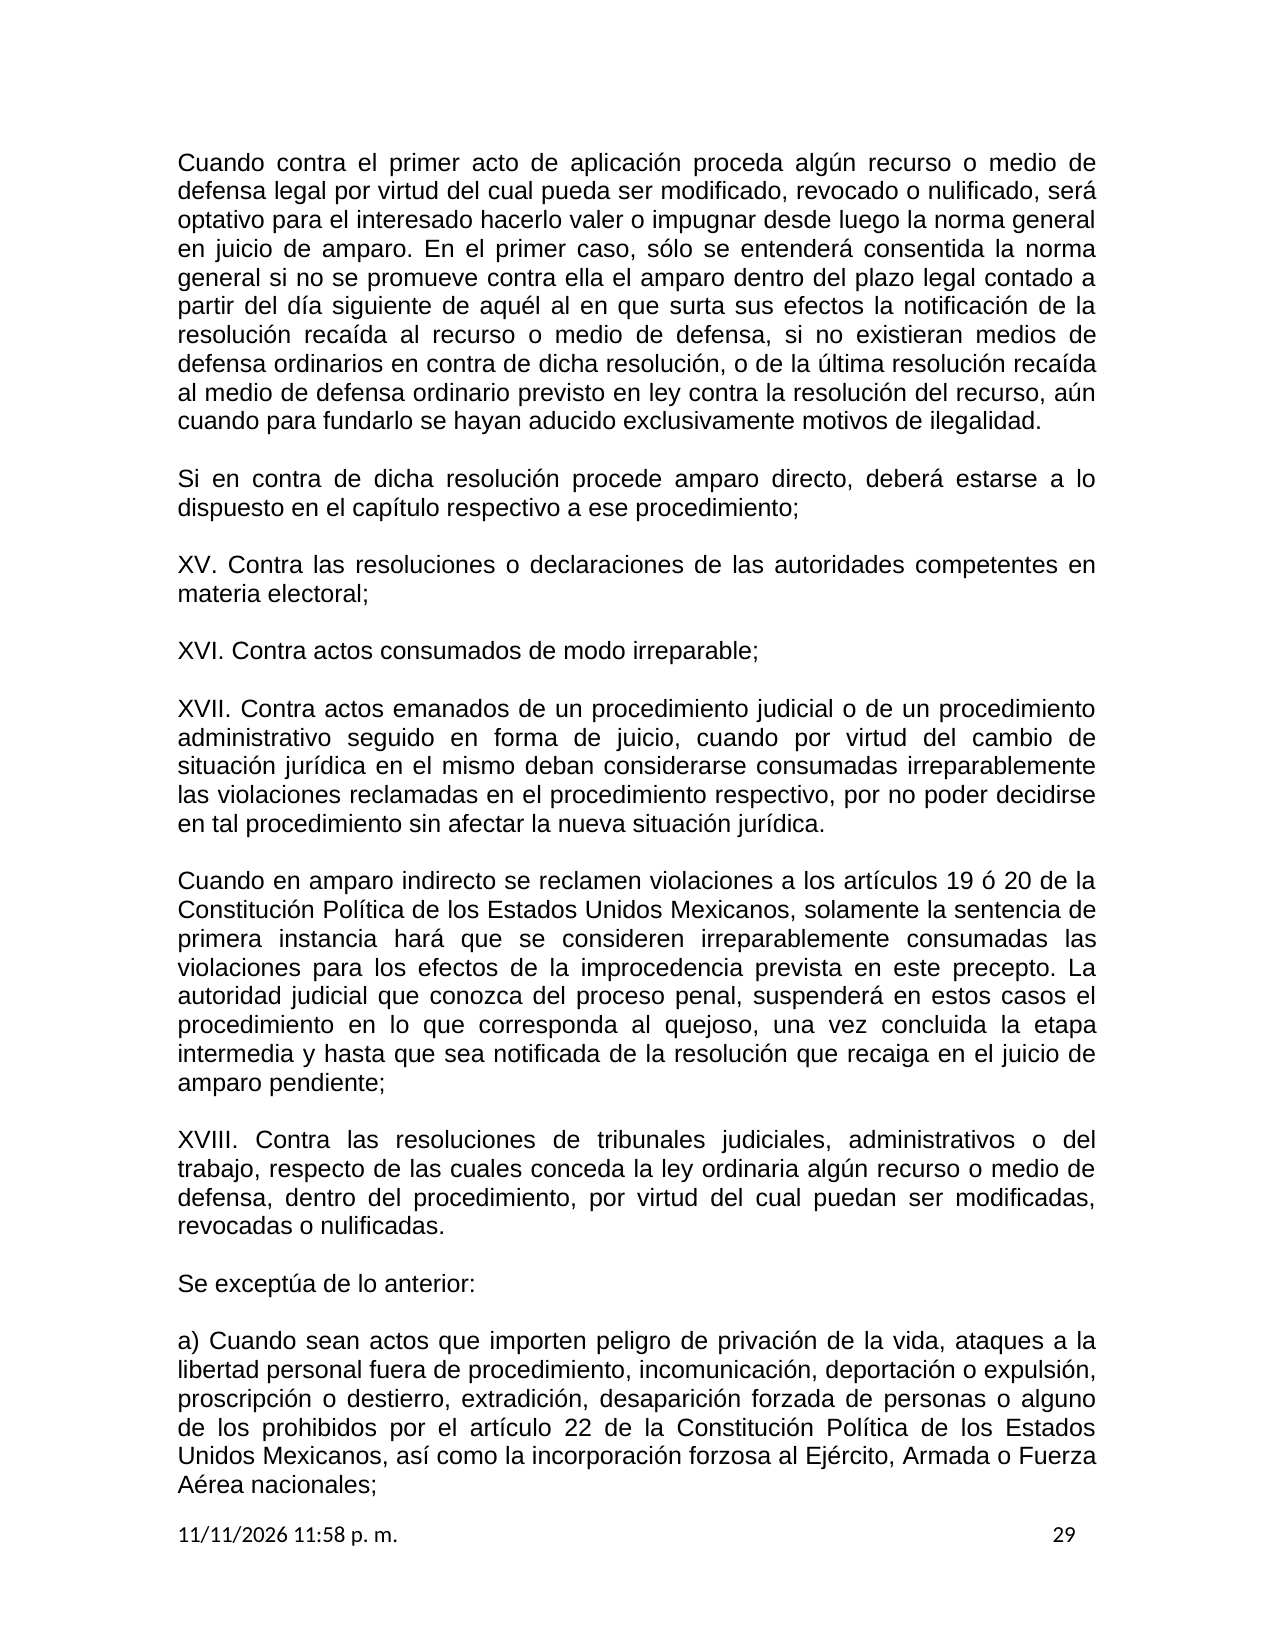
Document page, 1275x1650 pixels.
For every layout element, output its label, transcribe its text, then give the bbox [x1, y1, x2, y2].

text XV. Contra las resoluciones o declaraciones de las autoridades competentes en materia electoral; [177, 550, 1098, 608]
text XVIII. Contra las resoluciones de tribunales judiciales, administrativos o del trabajo, respecto de las cuales conceda la ley ordinaria algún recurso o medio de defensa, dentro del procedimiento, por virtud del cual puedan ser modificadas, revocadas o nulificadas. [177, 1125, 1098, 1240]
text Cuando contra el primer acto de aplicación proceda algún recurso o medio de defensa legal por virtud del cual pueda ser modificado, revocado o nulificado, será optativo para el interesado hacerlo valer o impugnar desde luego la norma general en juicio de amparo. En el primer caso, sólo se entenderá consentida la norma general si no se promueve contra ella el amparo dentro del plazo legal contado a partir del día siguiente de aquél al en que surta sus efectos la notificación de la resolución recaída al recurso o medio de defensa, si no existieran medios de defensa ordinarios en contra de dicha resolución, o de la última resolución recaída al medio de defensa ordinario previsto en ley contra la resolución del recurso, aún cuando para fundarlo se hayan aducido exclusivamente motivos de ilegalidad. [177, 148, 1098, 435]
text Cuando en amparo indirecto se reclamen violaciones a los artículos 19 ó 20 de la Constitución Política de los Estados Unidos Mexicanos, solamente la sentencia de primera instancia hará que se consideren irreparablemente consumadas las violaciones para los efectos de la improcedencia prevista en este precepto. La autoridad judicial que conozca del proceso penal, suspenderá en estos casos el procedimiento en lo que corresponda al quejoso, una vez concluida la etapa intermedia y hasta que sea notificada de la resolución que recaiga en el juicio de amparo pendiente; [177, 866, 1098, 1096]
text a) Cuando sean actos que importen peligro de privación de la vida, ataques a la libertad personal fuera de procedimiento, incomunicación, deportación o expulsión, proscripción o destierro, extradición, desaparición forzada de personas o alguno de los prohibidos por el artículo 22 de la Constitución Política de los Estados Unidos Mexicanos, así como la incorporación forzosa al Ejército, Armada o Fuerza Aérea nacionales; [177, 1326, 1098, 1499]
text Se exceptúa de lo anterior: [177, 1269, 1098, 1298]
text Si en contra de dicha resolución procede amparo directo, deberá estarse a lo dispuesto en el capítulo respectivo a ese procedimiento; [177, 464, 1098, 521]
text XVI. Contra actos consumados de modo irreparable; [177, 636, 1098, 665]
text XVII. Contra actos emanados de un procedimiento judicial o de un procedimiento administrativo seguido en forma de juicio, cuando por virtud del cambio de situación jurídica en el mismo deban considerarse consumadas irreparablemente las violaciones reclamadas en el procedimiento respectivo, por no poder decidirse en tal procedimiento sin afectar la nueva situación jurídica. [177, 694, 1098, 838]
